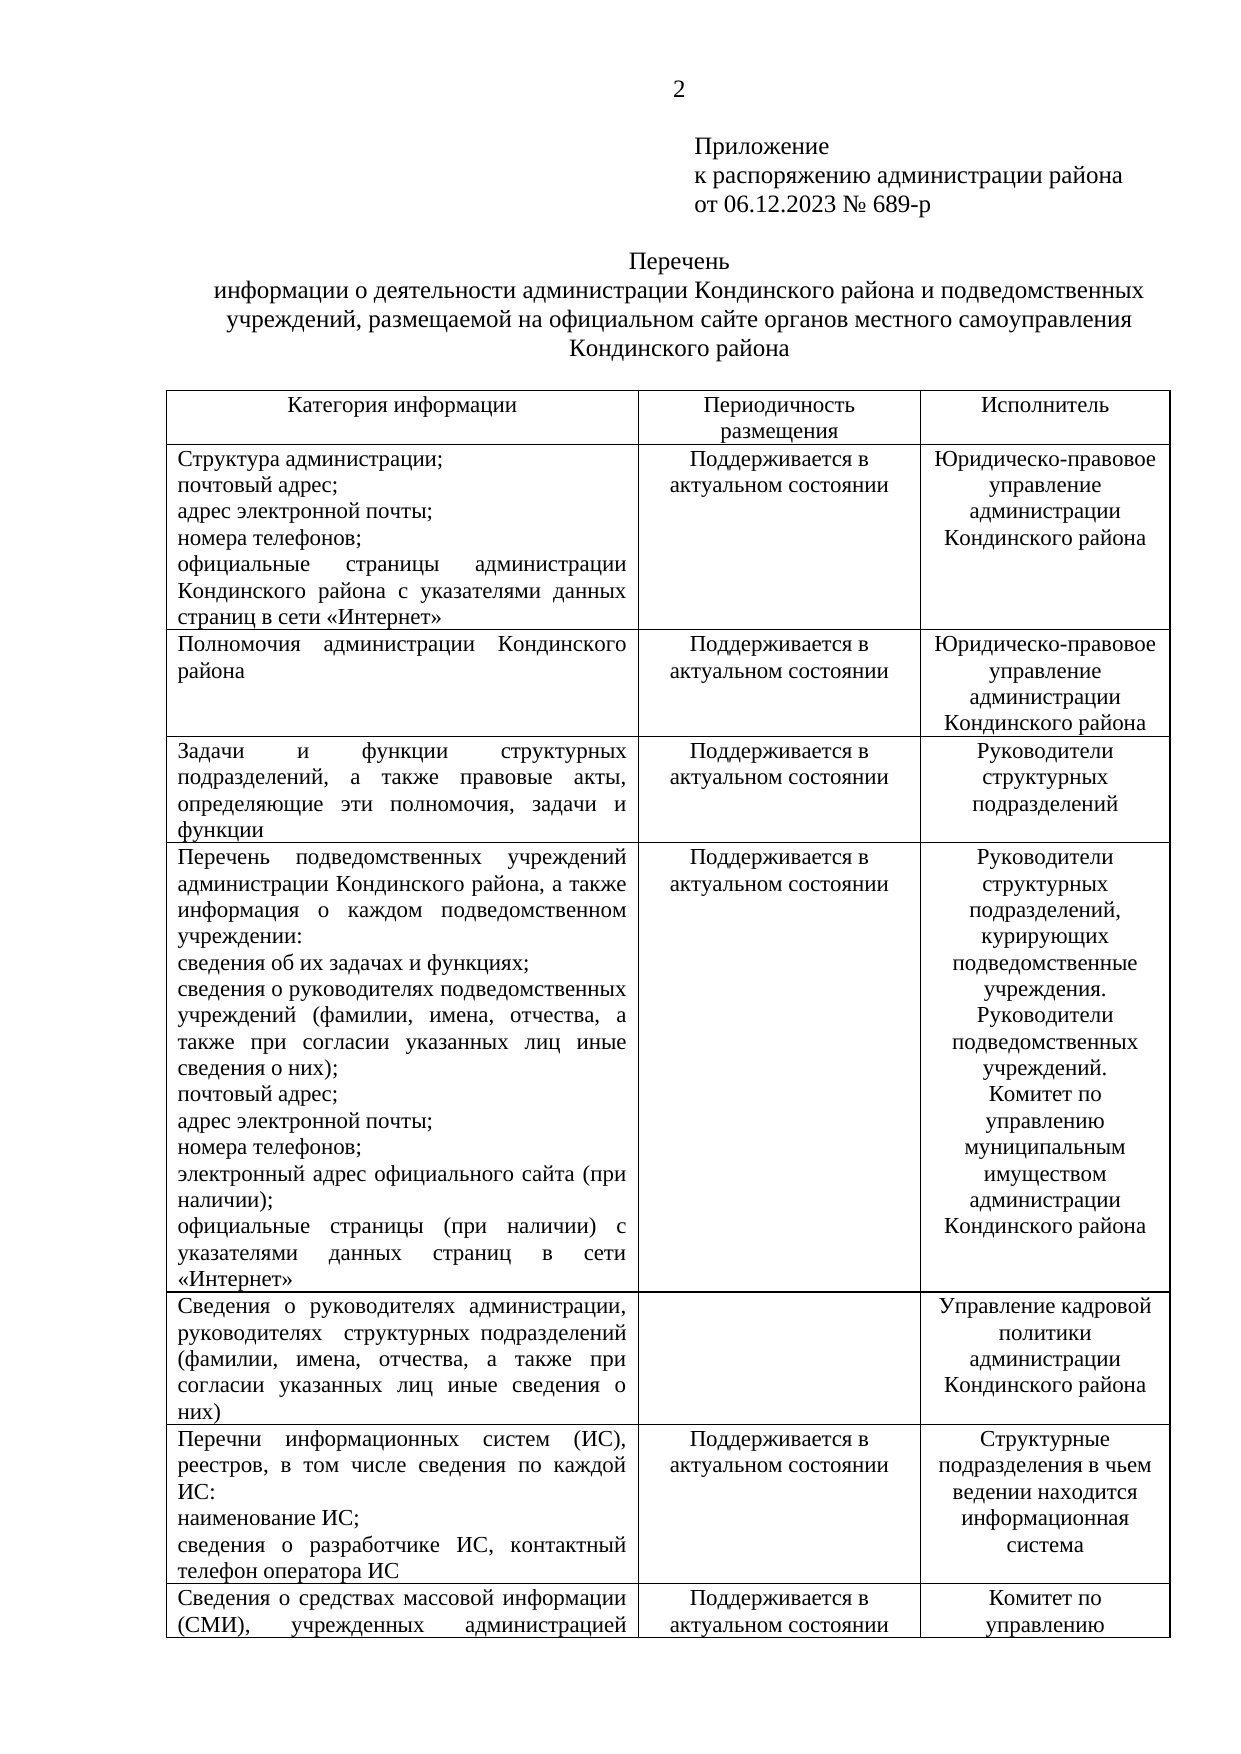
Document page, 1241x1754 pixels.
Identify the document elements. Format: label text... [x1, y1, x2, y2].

table_cell Поддерживается в актуальном состоянии [639, 843, 920, 1291]
table_cell Юридическо-правовое управление администрации Кондинского района [921, 445, 1169, 629]
table_cell Полномочия администрации Кондинского района [167, 630, 638, 736]
table_cell Сведения о руководителях администрации, руководителях структурных подразделений (фамилии, имена, отчества, а также при согласии указанных лиц иные сведения о них) [167, 1293, 638, 1424]
text информации о деятельности администрации Кондинского района и подведомственных учреждений, размещаемой на официальном сайте органов местного самоуправления Кондинского района [177, 275, 1181, 361]
table_cell Структура администрации; почтовый адрес; адрес электронной почты; номера телефонов; официальные страницы администрации Кондинского района с указателями данных страниц в сети «Интернет» [167, 445, 638, 629]
table_cell Управление кадровой политики администрации Кондинского района [921, 1293, 1169, 1424]
table_cell Поддерживается в актуальном состоянии [639, 630, 920, 736]
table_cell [167, 1584, 638, 1637]
table_cell Задачи и функции структурных подразделений, а также правовые акты, определяющие эти полномочия, задачи и функции [167, 737, 638, 842]
table_cell Юридическо-правовое управление администрации Кондинского района [921, 630, 1169, 736]
text Перечень [177, 246, 1181, 275]
table_header Исполнитель [921, 391, 1169, 444]
table_cell [639, 1293, 920, 1424]
text от 06.12.2023 № 689-р [694, 189, 1181, 218]
table_cell Руководители структурных подразделений [921, 737, 1169, 842]
table_cell Перечни информационных систем (ИС), реестров, в том числе сведения по каждой ИС: наименование ИС; сведения о разработчике ИС, контактный телефон оператора ИС [167, 1425, 638, 1583]
text к распоряжению администрации района [694, 160, 1181, 189]
table_cell Руководители структурных подразделений, курирующих подведомственные учреждения. Руководители подведомственных учреждений. Комитет по управлению муниципальным имуществом администрации Кондинского района [921, 843, 1169, 1291]
table_cell Поддерживается в актуальном состоянии [639, 1425, 920, 1583]
table_header Периодичность размещения [639, 391, 920, 444]
text Приложение [694, 131, 1181, 160]
table_cell Перечень подведомственных учреждений администрации Кондинского района, а также информация о каждом подведомственном учреждении: сведения об их задачах и функциях; сведения о руководителях подведомственных учреждений (фамилии, имена, отчества, а также при согласии указанных лиц иные сведения о них); почтовый адрес; адрес электронной почты; номера телефонов; электронный адрес официального сайта (при наличии); официальные страницы (при наличии) с указателями данных страниц в сети «Интернет» [167, 843, 638, 1291]
table_cell Поддерживается в актуальном состоянии [639, 445, 920, 629]
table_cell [921, 1584, 1169, 1637]
table_cell Структурные подразделения в чьем ведении находится информационная система [921, 1425, 1169, 1583]
table_header Категория информации [167, 391, 638, 444]
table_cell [639, 1584, 920, 1637]
table_cell Поддерживается в актуальном состоянии [639, 737, 920, 842]
